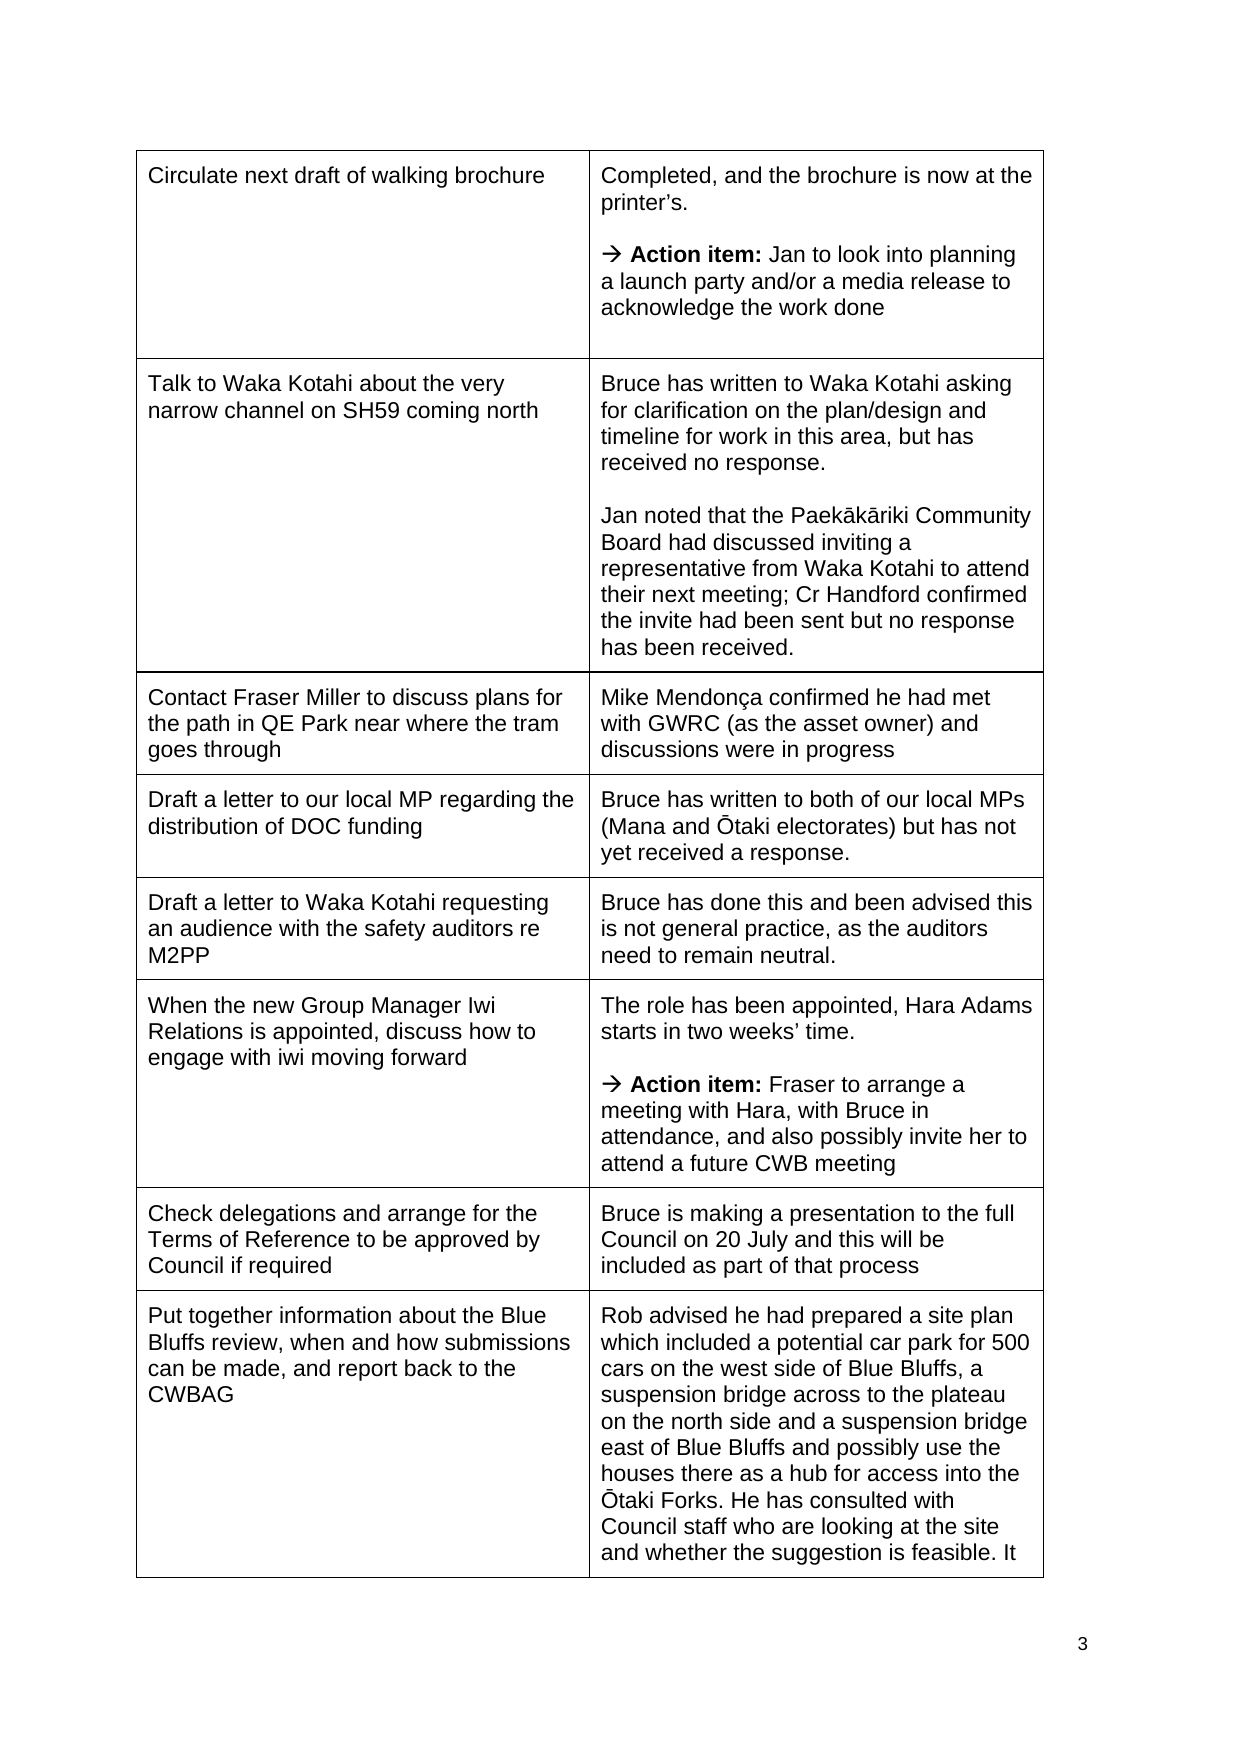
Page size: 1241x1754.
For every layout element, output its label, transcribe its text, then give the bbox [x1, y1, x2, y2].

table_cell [137, 1291, 589, 1577]
table_cell Draft a letter to our local MP regarding the distribution of DOC funding [137, 775, 589, 877]
table_cell Draft a letter to Waka Kotahi requesting an audience with the safety auditors re M2PP [137, 878, 589, 979]
table_cell When the new Group Manager Iwi Relations is appointed, discuss how to engage with iwi moving forward [137, 980, 589, 1187]
table_cell Completed, and the brochure is now at the printer’s. Action item: Jan to look into planning a launch party and/or a media release to acknowledge the work done [590, 151, 1043, 358]
table_cell Bruce is making a presentation to the full Council on 20 July and this will be included as part of that process [590, 1188, 1043, 1290]
table_cell Bruce has done this and been advised this is not general practice, as the auditors need to remain neutral. [590, 878, 1043, 979]
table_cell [590, 1291, 1043, 1577]
table_cell Circulate next draft of walking brochure [137, 151, 589, 358]
table_cell Check delegations and arrange for the Terms of Reference to be approved by Council if required [137, 1188, 589, 1290]
table_cell Bruce has written to both of our local MPs (Mana and Ōtaki electorates) but has not yet received a response. [590, 775, 1043, 877]
table_cell Contact Fraser Miller to discuss plans for the path in QE Park near where the tram goes through [137, 673, 589, 774]
table_cell Talk to Waka Kotahi about the very narrow channel on SH59 coming north [137, 359, 589, 671]
table_cell Mike Mendonça confirmed he had met with GWRC (as the asset owner) and discussions were in progress [590, 673, 1043, 774]
table_cell Bruce has written to Waka Kotahi asking for clarification on the plan/design and timeline for work in this area, but has received no response. Jan noted that the Paekākāriki Community Board had discussed inviting a representative from Waka Kotahi to attend their next meeting; Cr Handford confirmed the invite had been sent but no response has been received. [590, 359, 1043, 671]
table_cell The role has been appointed, Hara Adams starts in two weeks’ time. Action item: Fraser to arrange a meeting with Hara, with Bruce in attendance, and also possibly invite her to attend a future CWB meeting [590, 980, 1043, 1187]
